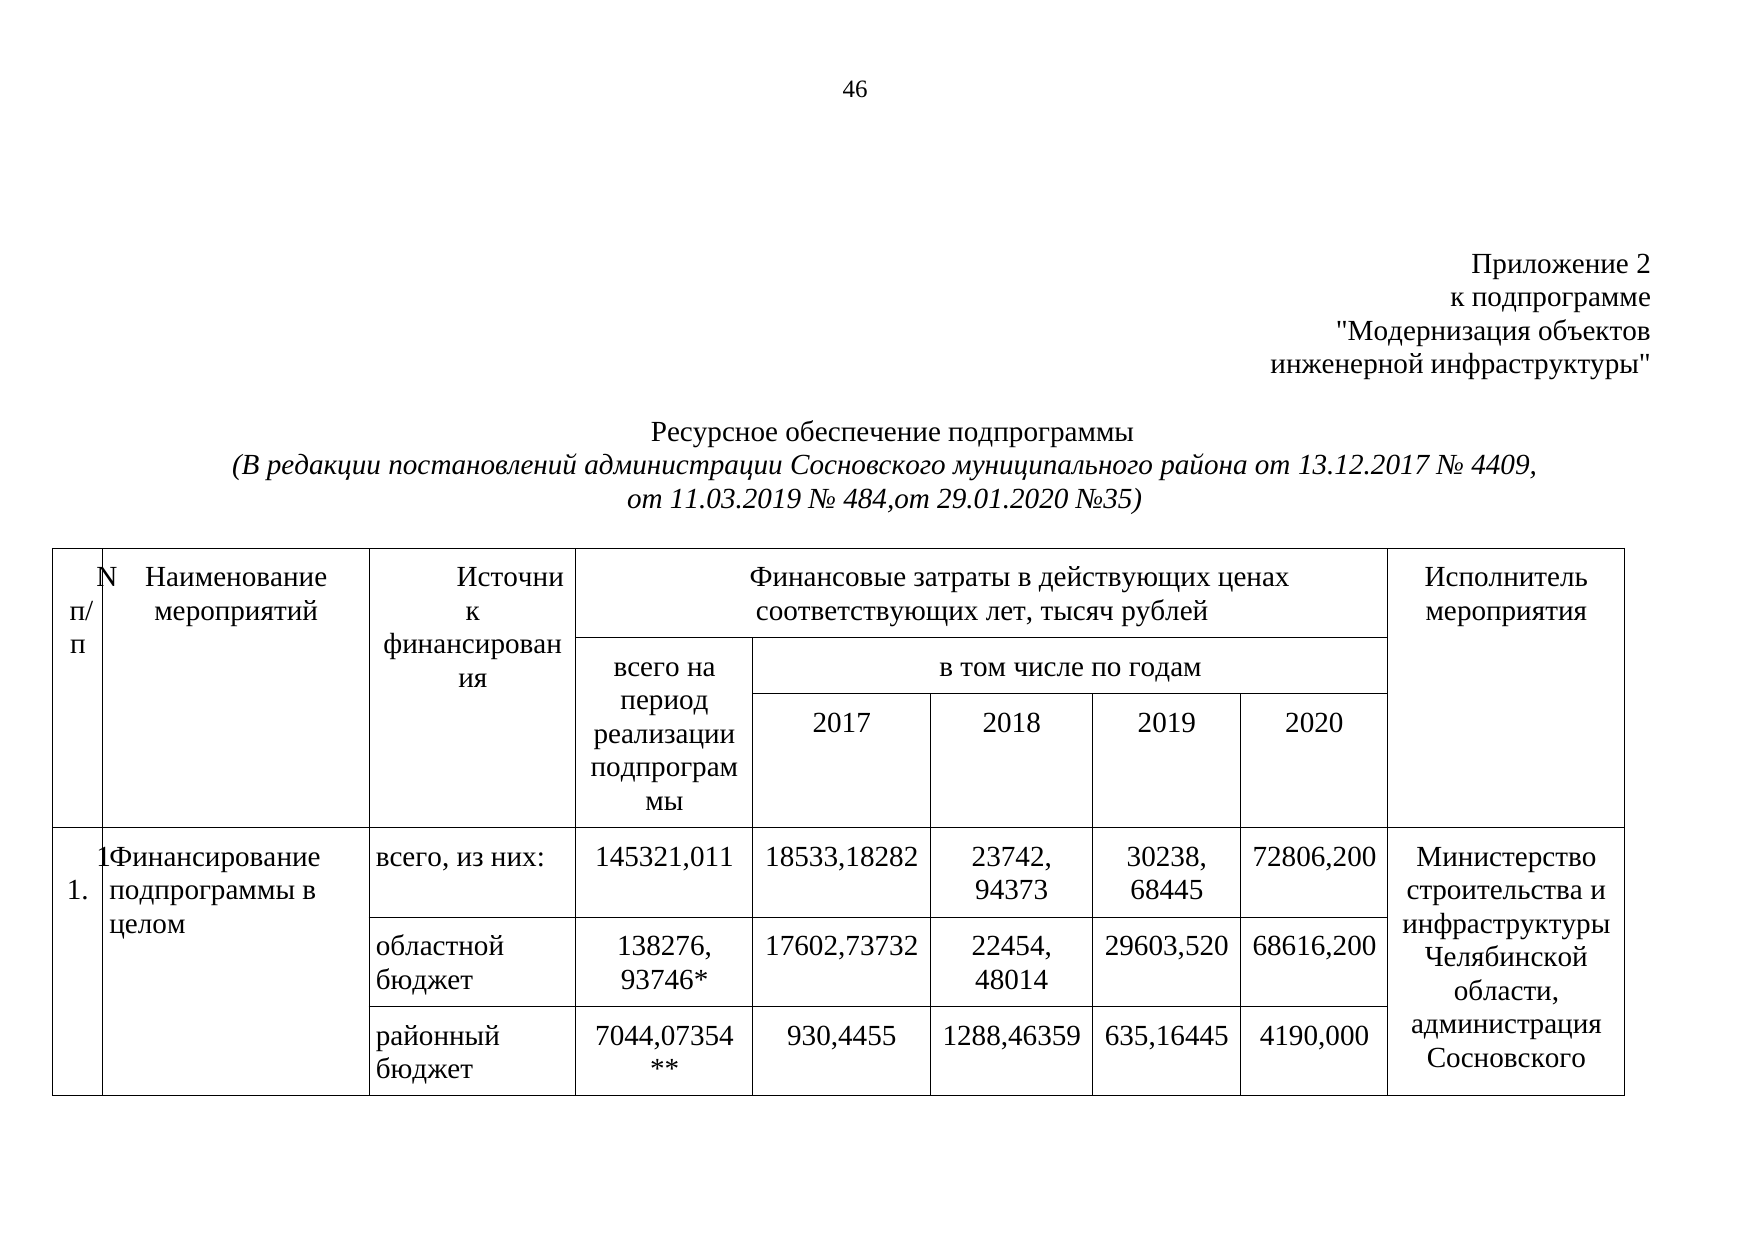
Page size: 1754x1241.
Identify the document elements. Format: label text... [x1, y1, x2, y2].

text (В редакции постановлений администрации Сосновского муниципального района от 13.12.2017 № 4409, [59, 447, 1651, 481]
table_cell всего, из них: [370, 828, 575, 917]
text от 11.03.2019 № 484,от 29.01.2020 №35) [59, 481, 1651, 514]
table_cell в том числе по годам [753, 638, 1387, 693]
table_cell 18533,18282 [753, 828, 930, 917]
table_cell районный бюджет [370, 1007, 575, 1095]
table_header Исполнитель мероприятия [1388, 549, 1624, 827]
table_cell 17602,73732 [753, 918, 930, 1006]
table_header N п/п [53, 549, 102, 827]
table_cell 2019 [1093, 694, 1240, 827]
table_cell областной бюджет [370, 918, 575, 1006]
table_cell 29603,520 [1093, 918, 1240, 1006]
table_cell 1288,46359 [931, 1007, 1092, 1095]
table_cell 22454, 48014 [931, 918, 1092, 1006]
table_cell 4190,000 [1241, 1007, 1387, 1095]
table_cell Министерство строительства и инфраструктуры Челябинской области, администрация Сосновского муниципального района [1388, 828, 1624, 1095]
text инженерной инфраструктуры" [59, 347, 1651, 380]
table_cell 23742, 94373 [931, 828, 1092, 917]
table_cell 30238, 68445 [1093, 828, 1240, 917]
table_cell 2018 [931, 694, 1092, 827]
table_header Наименование мероприятий [103, 549, 369, 827]
table_cell 72806,200 [1241, 828, 1387, 917]
text Ресурсное обеспечение подпрограммы [59, 414, 1651, 447]
text к подпрограмме [59, 279, 1651, 313]
table_header Финансовые затраты в действующих ценах соответствующих лет, тысяч рублей [576, 549, 1387, 637]
table_cell 2020 [1241, 694, 1387, 827]
table_cell Финансирование подпрограммы в целом [103, 828, 369, 1095]
table_cell 145321,011 [576, 828, 752, 917]
table_cell 7044,07354 ** [576, 1007, 752, 1095]
table_header Источник финансирования [370, 549, 575, 827]
table_cell 2017 [753, 694, 930, 827]
text Приложение 2 [59, 246, 1651, 279]
table_cell всего на период реализации подпрограммы [576, 638, 752, 827]
table_cell 930,4455 [753, 1007, 930, 1095]
table_cell 138276, 93746* [576, 918, 752, 1006]
text "Модернизация объектов [59, 313, 1651, 347]
table_cell 11. [53, 828, 102, 1095]
table_cell 635,16445 [1093, 1007, 1240, 1095]
table_cell 68616,200 [1241, 918, 1387, 1006]
